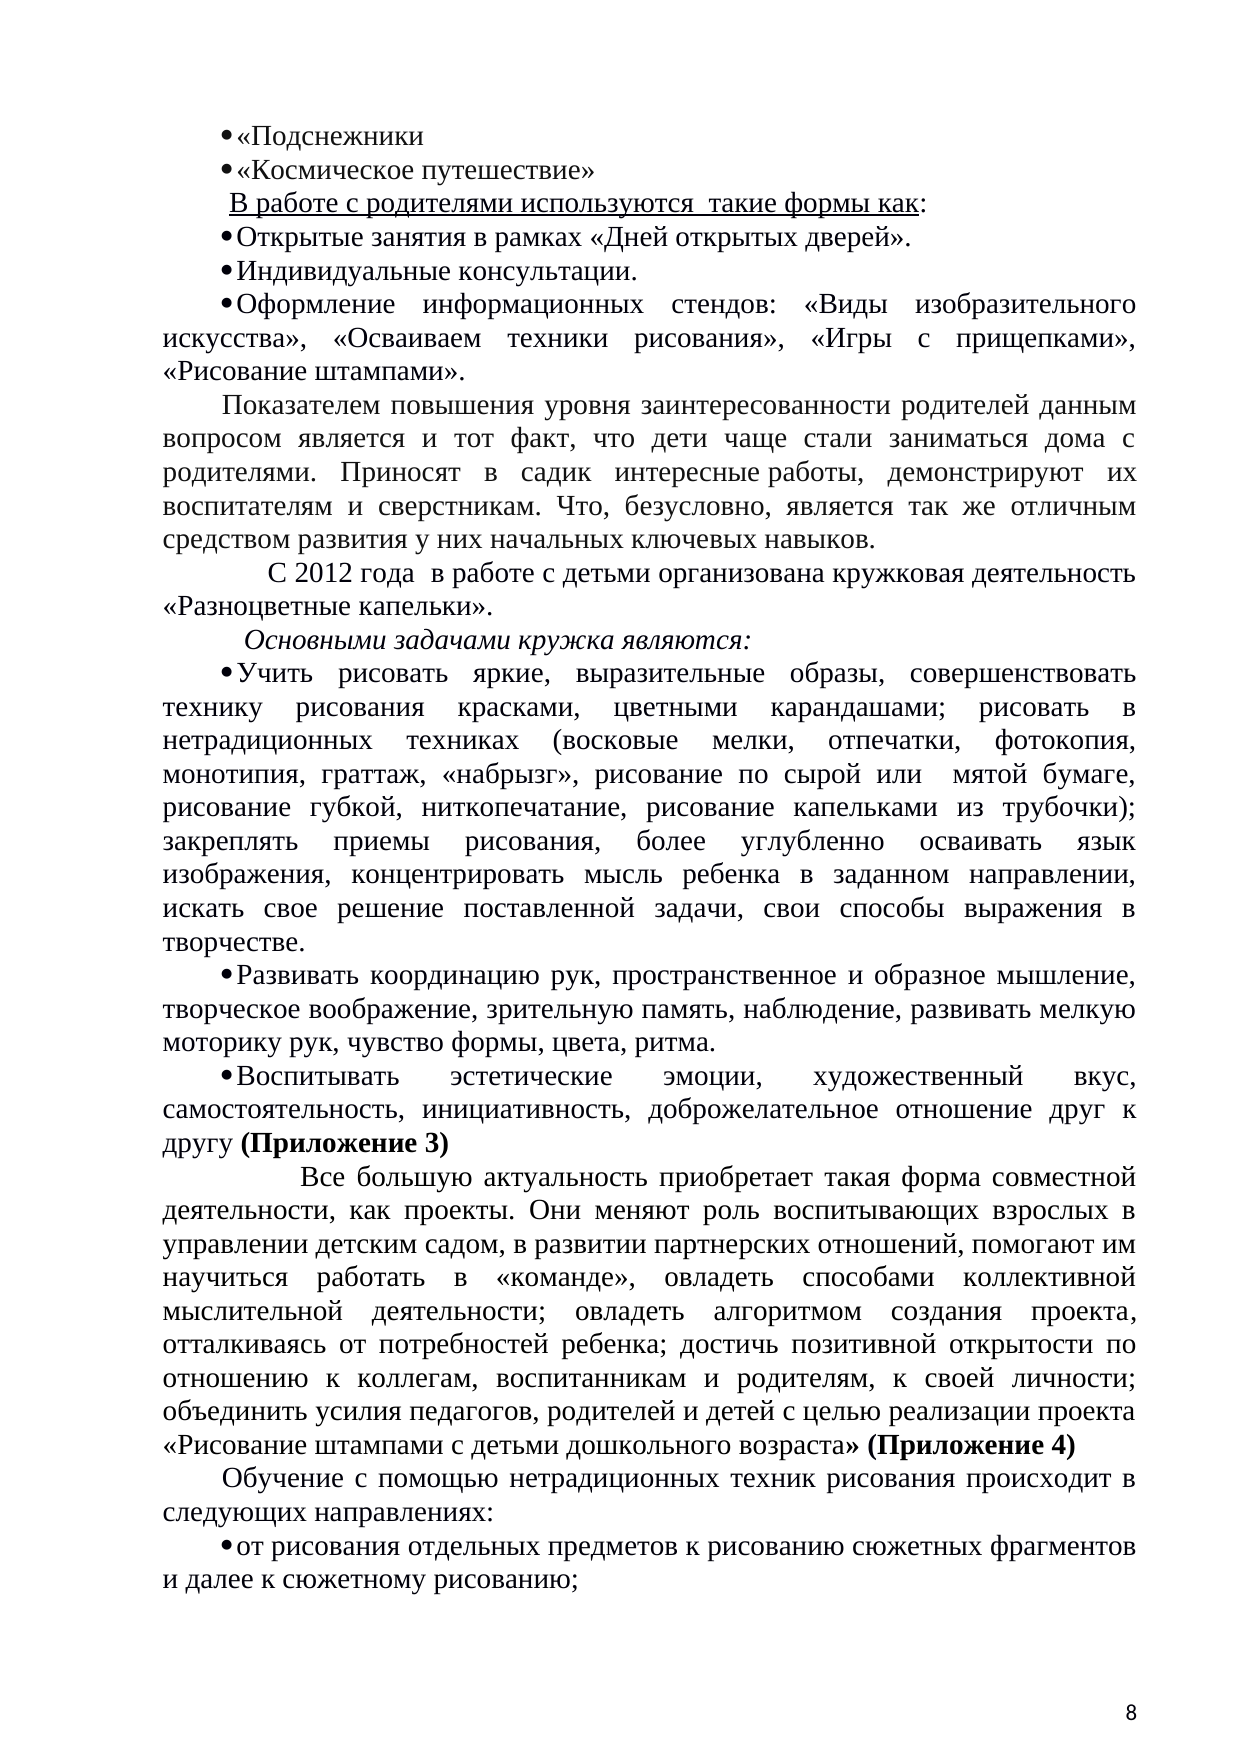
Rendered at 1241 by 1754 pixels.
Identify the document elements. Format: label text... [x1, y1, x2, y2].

text С 2012 года в работе с детьми организована кружковая деятельность «Разноцветные капельки». [162, 555, 1137, 622]
list Воспитывать эстетические эмоции, художественный вкус, самостоятельность, инициативность, доброжелательное отношение друг к другу (Приложение 3) [162, 1058, 1137, 1159]
text Обучение с помощью нетрадиционных техник рисования происходит в следующих направлениях: [162, 1461, 1137, 1528]
text Все большую актуальность приобретает такая форма совместной деятельности, как проекты. Они меняют роль воспитывающих взрослых в управлении детским садом, в развитии партнерских отношений, помогают им научиться работать в «команде», овладеть способами коллективной мыслительной деятельности; овладеть алгоритмом создания проекта, отталкиваясь от потребностей ребенка; достичь позитивной открытости по отношению к коллегам, воспитанникам и родителям, к своей личности; объединить усилия педагогов, родителей и детей с целью реализации проекта «Рисование штампами с детьми дошкольного возраста» (Приложение 4) [162, 1159, 1137, 1461]
list В работе с родителями используются такие формы как: [162, 185, 1137, 219]
list Развивать координацию рук, пространственное и образное мышление, творческое воображение, зрительную память, наблюдение, развивать мелкую моторику рук, чувство формы, цвета, ритма. [162, 957, 1137, 1058]
list Показателем повышения уровня заинтересованности родителей данным вопросом является и тот факт, что дети чаще стали заниматься дома с родителями. Приносят в садик интересные работы, демонстрируют их воспитателям и сверстникам. Что, безусловно, является так же отличным средством развития у них начальных ключевых навыков. [162, 387, 1137, 555]
list «Космическое путешествие» [162, 152, 1137, 185]
list Индивидуальные консультации. [162, 253, 1137, 286]
list Учить рисовать яркие, выразительные образы, совершенствовать технику рисования красками, цветными карандашами; рисовать в нетрадиционных техниках (восковые мелки, отпечатки, фотокопия, монотипия, граттаж, «набрызг», рисование по сырой или мятой бумаге, рисование губкой, ниткопечатание, рисование капельками из трубочки); закреплять приемы рисования, более углубленно осваивать язык изображения, концентрировать мысль ребенка в заданном направлении, искать свое решение поставленной задачи, свои способы выражения в творчестве. [162, 655, 1137, 957]
list Оформление информационных стендов: «Виды изобразительного искусства», «Осваиваем техники рисования», «Игры с прищепками», «Рисование штампами». [162, 286, 1137, 387]
list от рисования отдельных предметов к рисованию сюжетных фрагментов и далее к сюжетному рисованию; [162, 1528, 1137, 1595]
text Основными задачами кружка являются: [162, 622, 1137, 655]
list «Подснежники [162, 118, 1137, 152]
list Открытые занятия в рамках «Дней открытых дверей». [162, 219, 1137, 253]
